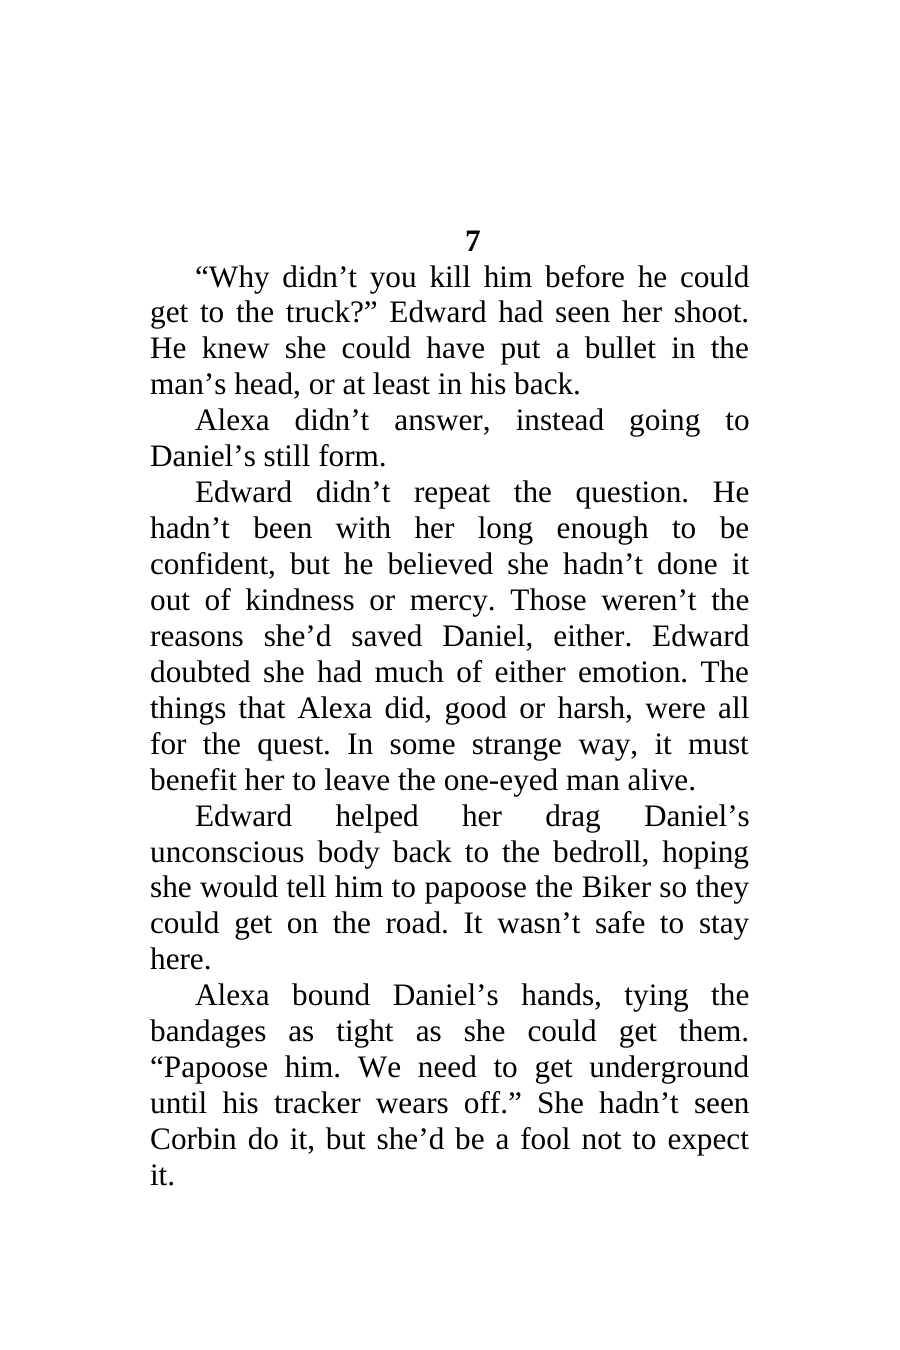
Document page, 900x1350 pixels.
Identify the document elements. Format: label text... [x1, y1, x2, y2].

text Edward helped her drag Daniel’s unconscious body back to the bedroll, hoping she would tell him to papoose the Biker so they could get on the road. It wasn’t safe to stay here. [150, 797, 750, 977]
text Alexa bound Daniel’s hands, tying the bandages as tight as she could get them. “Papoose him. We need to get underground until his tracker wears off.” She hadn’t seen Corbin do it, but she’d be a fool not to expect it. [150, 977, 750, 1192]
text Edward didn’t repeat the question. He hadn’t been with her long enough to be confident, but he believed she hadn’t done it out of kindness or mercy. Those weren’t the reasons she’d saved Daniel, either. Edward doubted she had much of either emotion. The things that Alexa did, good or harsh, were all for the quest. In some strange way, it must benefit her to leave the one-eyed man alive. [150, 473, 750, 797]
text “Why didn’t you kill him before he could get to the truck?” Edward had seen her shoot. He knew she could have put a bullet in the man’s head, or at least in his back. [150, 258, 750, 402]
text Alexa didn’t answer, instead going to Daniel’s still form. [150, 402, 750, 473]
text 7 [150, 222, 750, 258]
